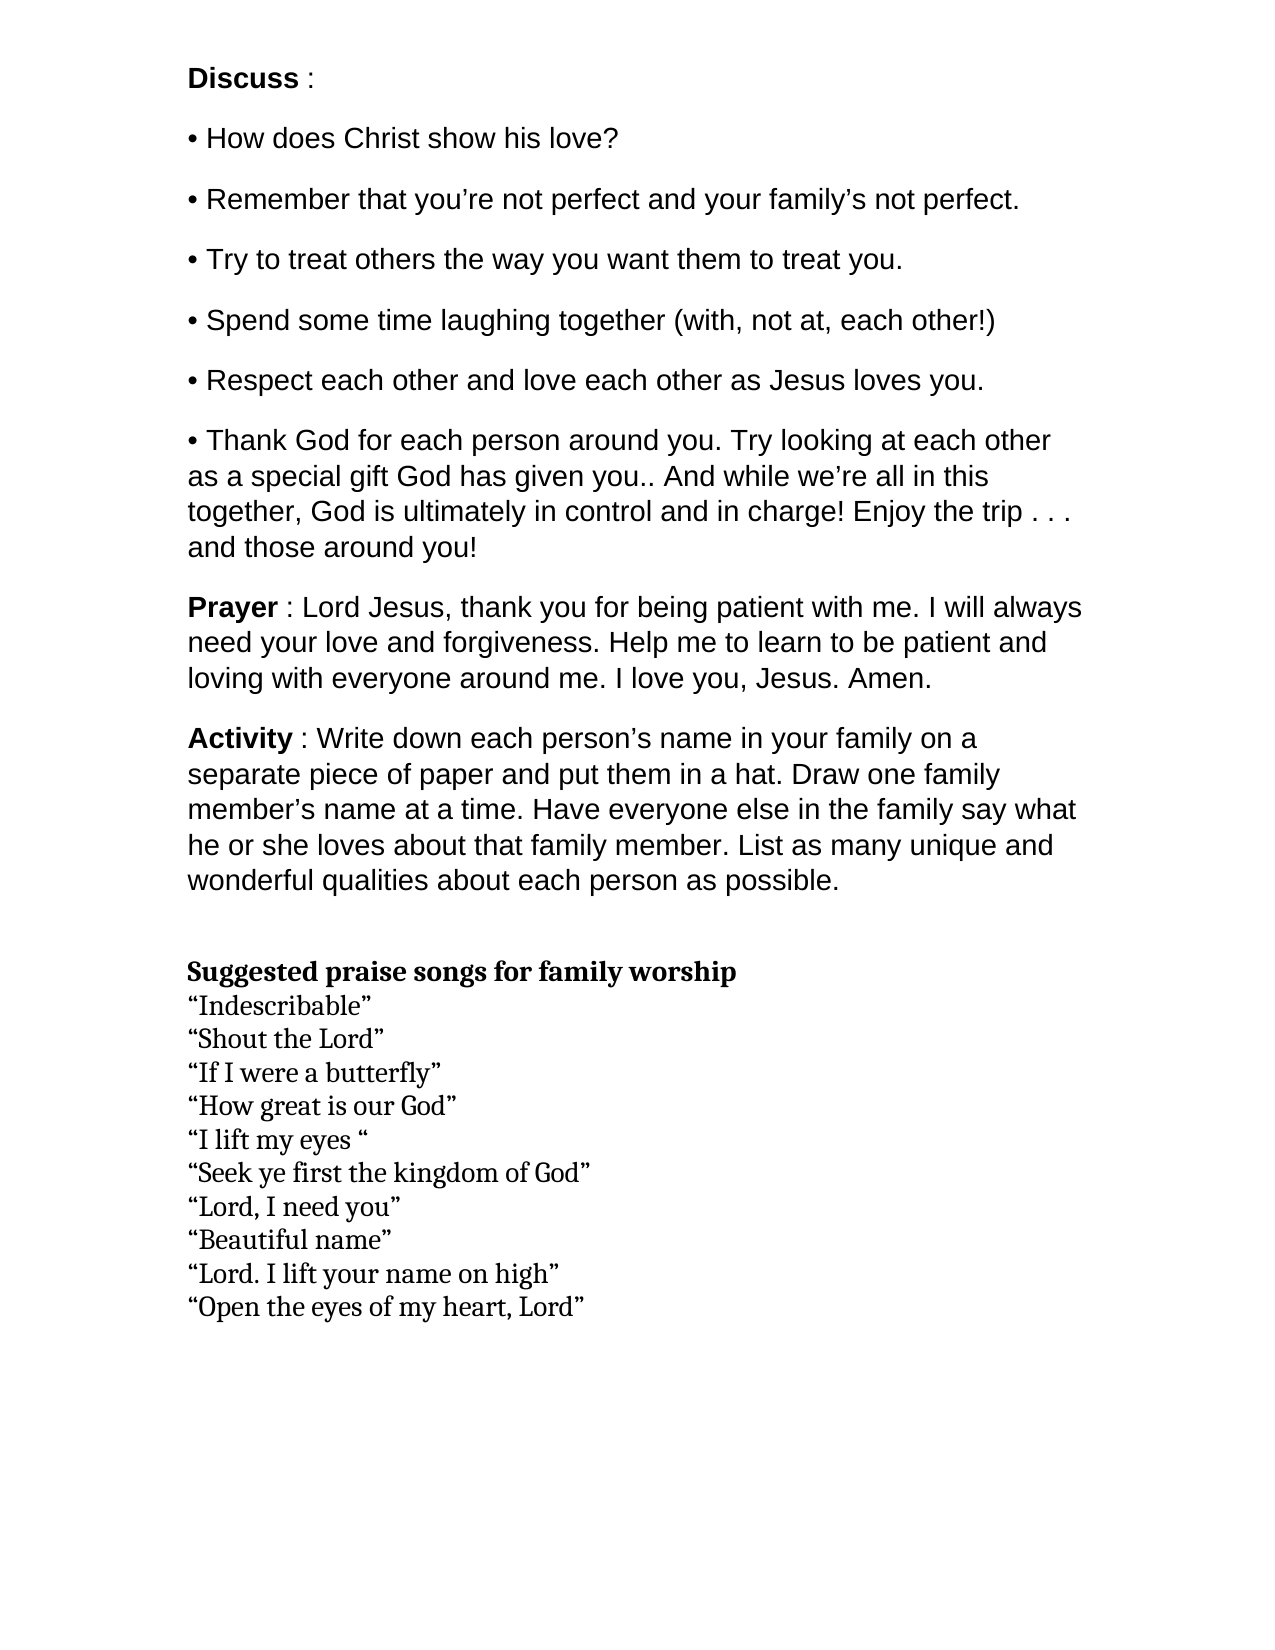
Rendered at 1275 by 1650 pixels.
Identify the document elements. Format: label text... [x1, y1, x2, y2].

text “Open the eyes of my heart, Lord” [187, 1291, 1087, 1324]
text Suggested praise songs for family worship [187, 955, 1087, 989]
text “Indescribable” [187, 989, 1087, 1022]
text • Respect each other and love each other as Jesus loves you. [187, 361, 1087, 397]
text Prayer : Lord Jesus, thank you for being patient with me. I will always need your love and forgiveness. Help me to learn to be patient and loving with everyone around me. I love you, Jesus. Amen. [187, 588, 1087, 694]
text “How great is our God” [187, 1089, 1087, 1123]
text “Beautiful name” [187, 1223, 1087, 1257]
text “I lift my eyes “ [187, 1123, 1087, 1156]
text • Try to treat others the way you want them to treat you. [187, 240, 1087, 276]
text “Seek ye first the kingdom of God” [187, 1156, 1087, 1190]
text • Spend some time laughing together (with, not at, each other!) [187, 301, 1087, 336]
text Discuss : [187, 59, 1087, 94]
text “If I were a butterfly” [187, 1056, 1087, 1089]
text Activity : Write down each person’s name in your family on a separate piece of paper and put them in a hat. Draw one family member’s name at a time. Have everyone else in the family say what he or she loves about that family member. List as many unique and wonderful qualities about each person as possible. [187, 719, 1087, 897]
text “Shout the Lord” [187, 1022, 1087, 1056]
text “Lord, I need you” [187, 1190, 1087, 1223]
text • Remember that you’re not perfect and your family’s not perfect. [187, 180, 1087, 215]
text • How does Christ show his love? [187, 119, 1087, 155]
text “Lord. I lift your name on high” [187, 1257, 1087, 1291]
text • Thank God for each person around you. Try looking at each other as a special gift God has given you.. And while we’re all in this together, God is ultimately in control and in charge! Enjoy the trip . . . and those around you! [187, 422, 1087, 563]
